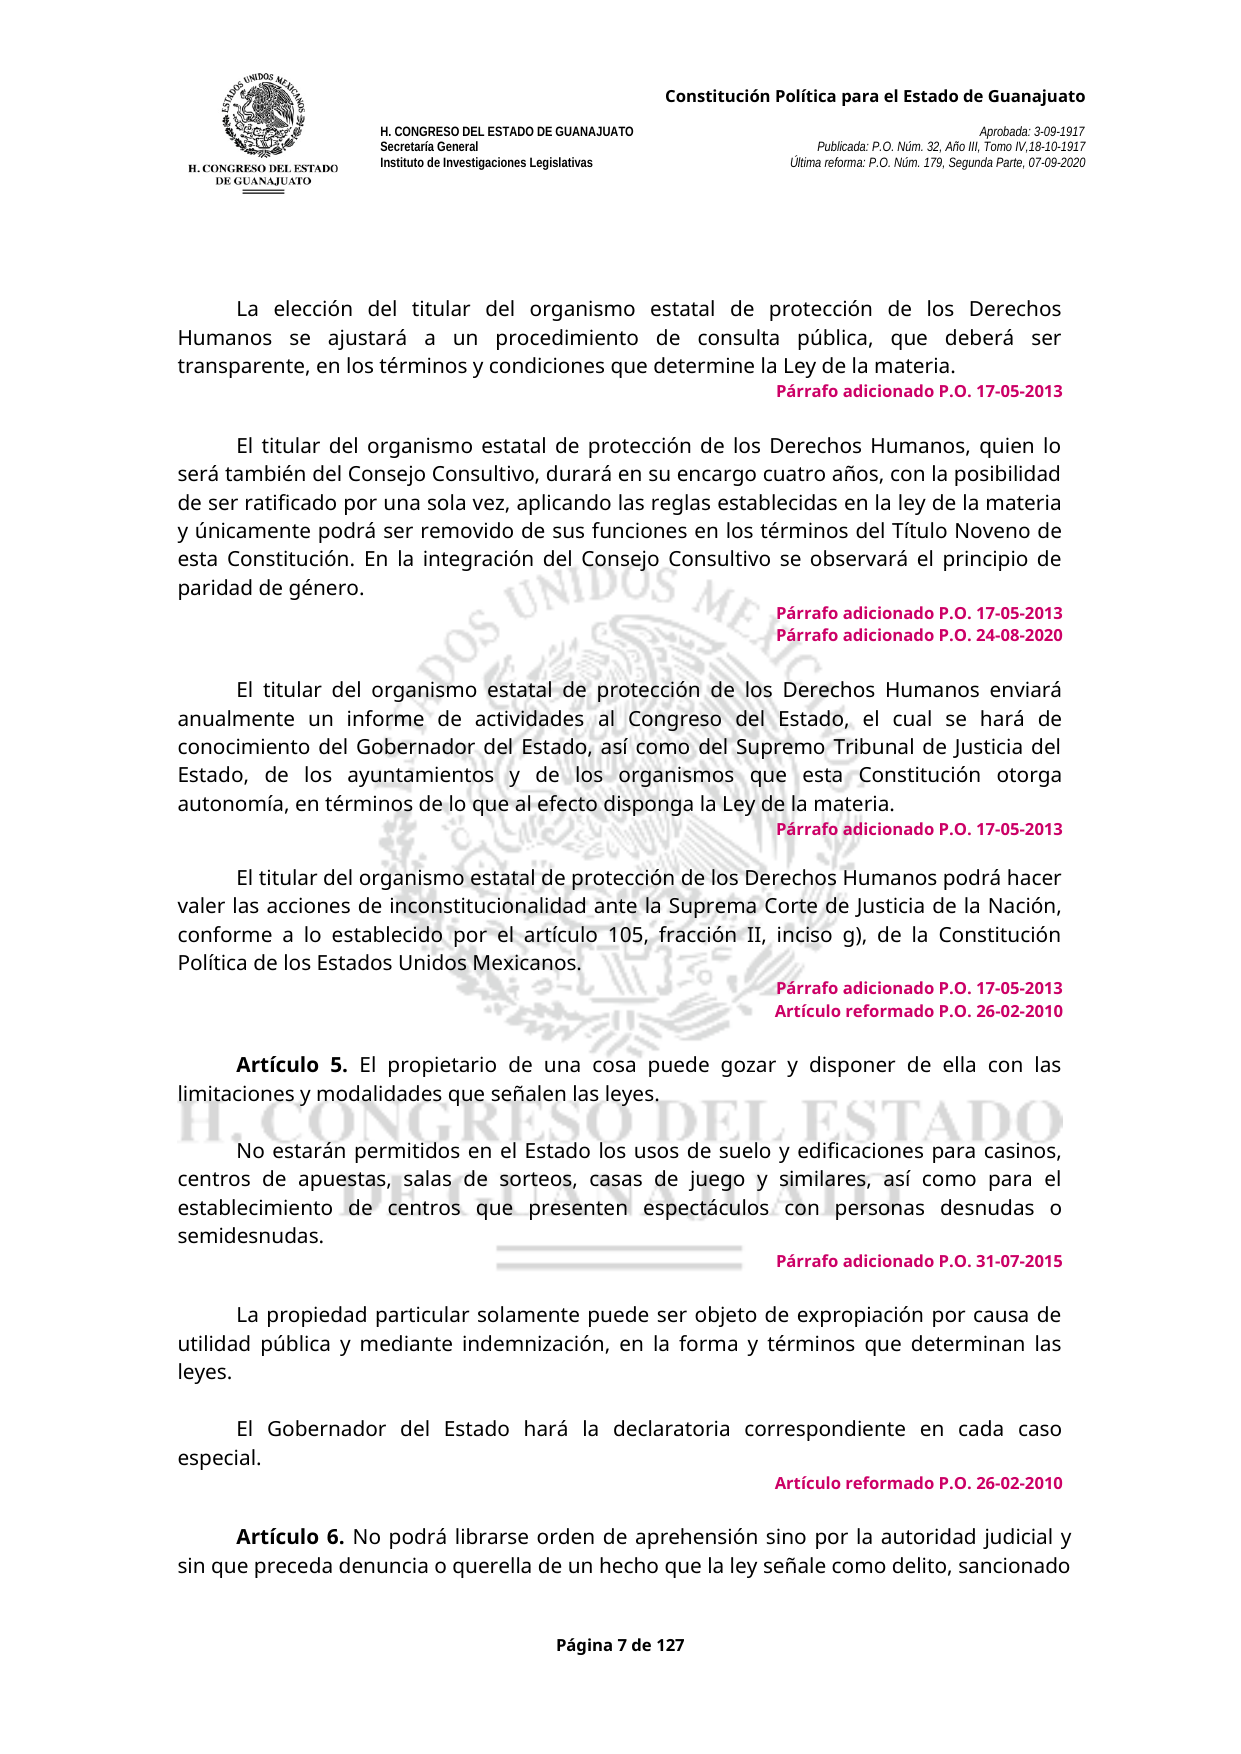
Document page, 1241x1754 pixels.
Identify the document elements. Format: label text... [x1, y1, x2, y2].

text La propiedad particular solamente puede ser objeto de expropiación por causa de utilidad pública y mediante indemnización, en la forma y términos que determinan las leyes. [177, 1301, 1063, 1386]
text Párrafo adicionado P.O. 17-05-2013 [177, 379, 1063, 402]
text No estarán permitidos en el Estado los usos de suelo y edificaciones para casinos, centros de apuestas, salas de sorteos, casas de juego y similares, así como para el establecimiento de centros que presenten espectáculos con personas desnudas o semidesnudas. [177, 1136, 1063, 1249]
text Artículo 5. El propietario de una cosa puede gozar y disponer de ella con las limitaciones y modalidades que señalen las leyes. [177, 1050, 1063, 1107]
text Párrafo adicionado P.O. 31-07-2015 [177, 1249, 1063, 1272]
text Párrafo adicionado P.O. 17-05-2013 [177, 977, 1063, 999]
text Artículo reformado P.O. 26-02-2010 [177, 999, 1063, 1022]
text La elección del titular del organismo estatal de protección de los Derechos Humanos se ajustará a un procedimiento de consulta pública, que deberá ser transparente, en los términos y condiciones que determine la Ley de la materia. [177, 294, 1063, 379]
text El titular del organismo estatal de protección de los Derechos Humanos podrá hacer valer las acciones de inconstitucionalidad ante la Suprema Corte de Justicia de la Nación, conforme a lo establecido por el artículo 105, fracción II, inciso g), de la Constitución Política de los Estados Unidos Mexicanos. [177, 863, 1063, 977]
text Artículo reformado P.O. 26-02-2010 [177, 1471, 1063, 1494]
text Párrafo adicionado P.O. 17-05-2013 [177, 601, 1063, 624]
text El titular del organismo estatal de protección de los Derechos Humanos enviará anualmente un informe de actividades al Congreso del Estado, el cual se hará de conocimiento del Gobernador del Estado, así como del Supremo Tribunal de Justicia del Estado, de los ayuntamientos y de los organismos que esta Constitución otorga autonomía, en términos de lo que al efecto disponga la Ley de la materia. [177, 675, 1063, 817]
text Párrafo adicionado P.O. 24-08-2020 [177, 624, 1063, 647]
text El titular del organismo estatal de protección de los Derechos Humanos, quien lo será también del Consejo Consultivo, durará en su encargo cuatro años, con la posibilidad de ser ratificado por una sola vez, aplicando las reglas establecidas en la ley de la materia y únicamente podrá ser removido de sus funciones en los términos del Título Noveno de esta Constitución. En la integración del Consejo Consultivo se observará el principio de paridad de género. [177, 431, 1063, 601]
text El Gobernador del Estado hará la declaratoria correspondiente en cada caso especial. [177, 1414, 1063, 1471]
text Párrafo adicionado P.O. 17-05-2013 [177, 817, 1063, 840]
picture [188, 73, 338, 200]
